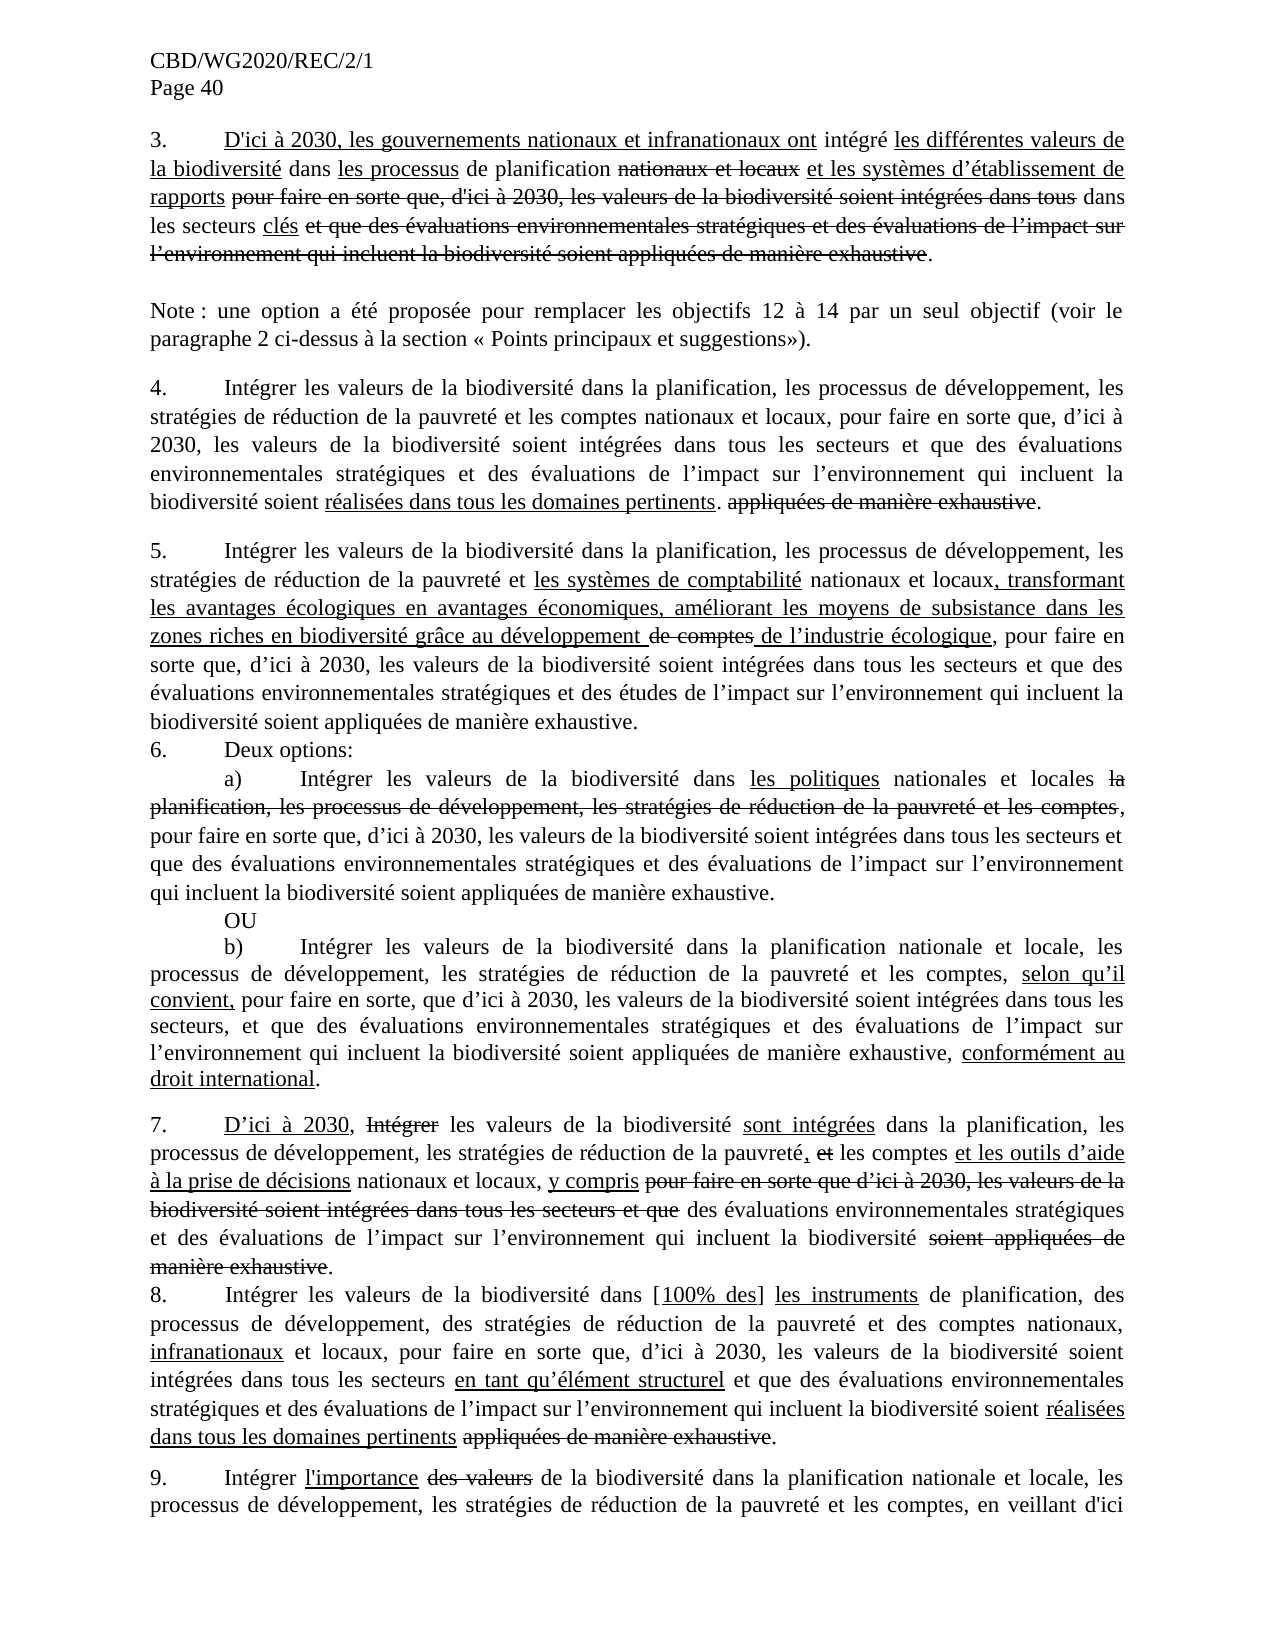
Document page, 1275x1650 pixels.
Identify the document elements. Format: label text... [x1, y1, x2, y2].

list Intégrer les valeurs de la biodiversité dans les politiques nationales et locales la planification, les processus de développement, les stratégies de réduction de la pauvreté et les comptes, pour faire en sorte que, d’ici à 2030, les valeurs de la biodiversité soient intégrées dans tous les secteurs et que des évaluations environnementales stratégiques et des évaluations de l’impact sur l’environnement qui incluent la biodiversité soient appliquées de manière exhaustive. [150, 765, 1125, 905]
list Intégrer les valeurs de la biodiversité dans la planification, les processus de développement, les stratégies de réduction de la pauvreté et les comptes nationaux et locaux, pour faire en sorte que, d’ici à 2030, les valeurs de la biodiversité soient intégrées dans tous les secteurs et que des évaluations environnementales stratégiques et des évaluations de l’impact sur l’environnement qui incluent la biodiversité soient réalisées dans tous les domaines pertinents. appliquées de manière exhaustive. [150, 374, 1125, 514]
list Deux options: [150, 736, 1125, 763]
list Intégrer les valeurs de la biodiversité dans la planification, les processus de développement, les stratégies de réduction de la pauvreté et les systèmes de comptabilité nationaux et locaux, transformant les avantages écologiques en avantages économiques, améliorant les moyens de subsistance dans les zones riches en biodiversité grâce au développement de comptes de l’industrie écologique, pour faire en sorte que, d’ici à 2030, les valeurs de la biodiversité soient intégrées dans tous les secteurs et que des évaluations environnementales stratégiques et des études de l’impact sur l’environnement qui incluent la biodiversité soient appliquées de manière exhaustive. [150, 618, 1125, 734]
list OU [224, 907, 1125, 933]
list D’ici à 2030, Intégrer les valeurs de la biodiversité sont intégrées dans la planification, les processus de développement, les stratégies de réduction de la pauvreté, et les comptes et les outils d’aide à la prise de décisions nationaux et locaux, y compris pour faire en sorte que d’ici à 2030, les valeurs de la biodiversité soient intégrées dans tous les secteurs et que des évaluations environnementales stratégiques et des évaluations de l’impact sur l’environnement qui incluent la biodiversité soient appliquées de manière exhaustive. [150, 1111, 1125, 1279]
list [150, 1464, 1125, 1517]
list Intégrer les valeurs de la biodiversité dans la planification, les processus de développement, les stratégies de réduction de la pauvreté et les systèmes de comptabilité nationaux et locaux, transformant les avantages écologiques en avantages économiques, améliorant les moyens de subsistance dans les zones riches en biodiversité grâce au développement de comptes de l’industrie écologique, pour faire en sorte que, d’ici à 2030, les valeurs de la biodiversité soient intégrées dans tous les secteurs et que des évaluations environnementales stratégiques et des études de l’impact sur l’environnement qui incluent la biodiversité soient appliquées de manière exhaustive. [150, 537, 1125, 617]
list Intégrer les valeurs de la biodiversité dans [100% des] les instruments de planification, des processus de développement, des stratégies de réduction de la pauvreté et des comptes nationaux, infranationaux et locaux, pour faire en sorte que, d’ici à 2030, les valeurs de la biodiversité soient intégrées dans tous les secteurs en tant qu’élément structurel et que des évaluations environnementales stratégiques et des évaluations de l’impact sur l’environnement qui incluent la biodiversité soient réalisées dans tous les domaines pertinents appliquées de manière exhaustive. [150, 1281, 1125, 1450]
list D'ici à 2030, les gouvernements nationaux et infranationaux ont intégré les différentes valeurs de la biodiversité dans les processus de planification nationaux et locaux et les systèmes d’établissement de rapports pour faire en sorte que, d'ici à 2030, les valeurs de la biodiversité soient intégrées dans tous dans les secteurs clés et que des évaluations environnementales stratégiques et des évaluations de l’impact sur l’environnement qui incluent la biodiversité soient appliquées de manière exhaustive. [150, 126, 1125, 266]
list Intégrer les valeurs de la biodiversité dans la planification nationale et locale, les processus de développement, les stratégies de réduction de la pauvreté et les comptes, selon qu’il convient, pour faire en sorte, que d’ici à 2030, les valeurs de la biodiversité soient intégrées dans tous les secteurs, et que des évaluations environnementales stratégiques et des évaluations de l’impact sur l’environnement qui incluent la biodiversité soient appliquées de manière exhaustive, conformément au droit international. [150, 933, 1125, 1091]
list Note : une option a été proposée pour remplacer les objectifs 12 à 14 par un seul objectif (voir le paragraphe 2 ci-dessus à la section « Points principaux et suggestions»). [150, 297, 1125, 352]
